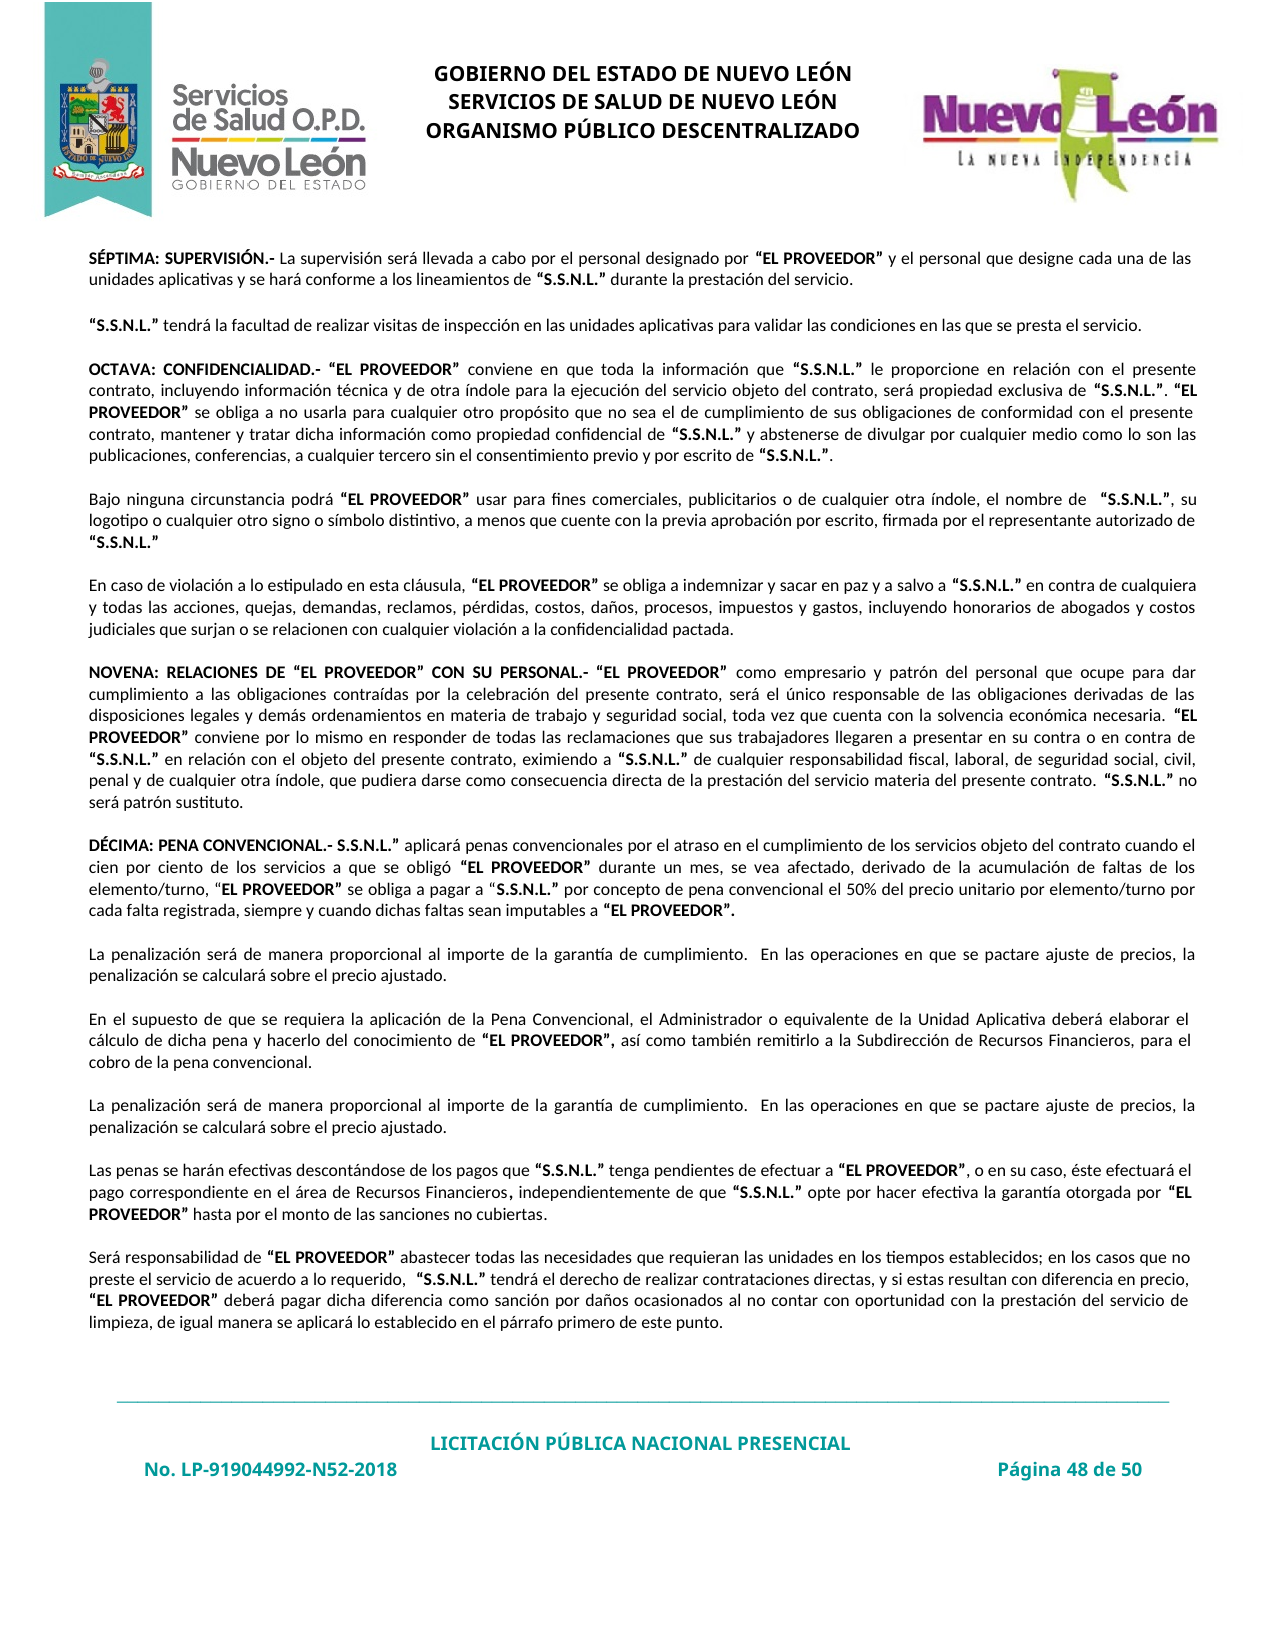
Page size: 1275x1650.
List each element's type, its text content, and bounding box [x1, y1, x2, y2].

text En el supuesto de que se requiera la aplicación de la Pena Convencional, el Administrador o equivalente de la Unidad Aplicativa deberá elaborar el cálculo de dicha pena y hacerlo del conocimiento de “EL PROVEEDOR”, así como también remitirlo a la Subdirección de Recursos Financieros, para el cobro de la pena convencional. [89, 1008, 1192, 1073]
text OCTAVA: CONFIDENCIALIDAD.- “EL PROVEEDOR” conviene en que toda la información que “S.S.N.L.” le proporcione en relación con el presente contrato, incluyendo información técnica y de otra índole para la ejecución del servicio objeto del contrato, será propiedad exclusiva de “S.S.N.L.”. “EL PROVEEDOR” se obliga a no usarla para cualquier otro propósito que no sea el de cumplimiento de sus obligaciones de conformidad con el presente contrato, mantener y tratar dicha información como propiedad confidencial de “S.S.N.L.” y abstenerse de divulgar por cualquier medio como lo son las publicaciones, conferencias, a cualquier tercero sin el consentimiento previo y por escrito de “S.S.N.L.”. [89, 358, 1197, 466]
text Bajo ninguna circunstancia podrá “EL PROVEEDOR” usar para fines comerciales, publicitarios o de cualquier otra índole, el nombre de “S.S.N.L.”, su logotipo o cualquier otro signo o símbolo distintivo, a menos que cuente con la previa aprobación por escrito, firmada por el representante autorizado de “S.S.N.L.” [89, 488, 1197, 553]
text DÉCIMA: PENA CONVENCIONAL.- S.S.N.L.” aplicará penas convencionales por el atraso en el cumplimiento de los servicios objeto del contrato cuando el cien por ciento de los servicios a que se obligó “EL PROVEEDOR” durante un mes, se vea afectado, derivado de la acumulación de faltas de los elemento/turno, “EL PROVEEDOR” se obliga a pagar a “S.S.N.L.” por concepto de pena convencional el 50% del precio unitario por elemento/turno por cada falta registrada, siempre y cuando dichas faltas sean imputables a “EL PROVEEDOR”. [89, 834, 1197, 921]
text La penalización será de manera proporcional al importe de la garantía de cumplimiento. En las operaciones en que se pactare ajuste de precios, la penalización se calculará sobre el precio ajustado. [89, 943, 1197, 986]
text “S.S.N.L.” tendrá la facultad de realizar visitas de inspección en las unidades aplicativas para validar las condiciones en las que se presta el servicio. [89, 314, 1197, 336]
text La penalización será de manera proporcional al importe de la garantía de cumplimiento. En las operaciones en que se pactare ajuste de precios, la penalización se calculará sobre el precio ajustado. [89, 1094, 1197, 1138]
text SÉPTIMA: SUPERVISIÓN.- La supervisión será llevada a cabo por el personal designado por “EL PROVEEDOR” y el personal que designe cada una de las unidades aplicativas y se hará conforme a los lineamientos de “S.S.N.L.” durante la prestación del servicio. [89, 247, 1192, 290]
picture [15, 2, 1249, 229]
text Las penas se harán efectivas descontándose de los pagos que “S.S.N.L.” tenga pendientes de efectuar a “EL PROVEEDOR”, o en su caso, éste efectuará el pago correspondiente en el área de Recursos Financieros, independientemente de que “S.S.N.L.” opte por hacer efectiva la garantía otorgada por “EL PROVEEDOR” hasta por el monto de las sanciones no cubiertas. [89, 1159, 1192, 1224]
text NOVENA: RELACIONES DE “EL PROVEEDOR” CON SU PERSONAL.- “EL PROVEEDOR” como empresario y patrón del personal que ocupe para dar cumplimiento a las obligaciones contraídas por la celebración del presente contrato, será el único responsable de las obligaciones derivadas de las disposiciones legales y demás ordenamientos en materia de trabajo y seguridad social, toda vez que cuenta con la solvencia económica necesaria. “EL PROVEEDOR” conviene por lo mismo en responder de todas las reclamaciones que sus trabajadores llegaren a presentar en su contra o en contra de “S.S.N.L.” en relación con el objeto del presente contrato, eximiendo a “S.S.N.L.” de cualquier responsabilidad fiscal, laboral, de seguridad social, civil, penal y de cualquier otra índole, que pudiera darse como consecuencia directa de la prestación del servicio materia del presente contrato. “S.S.N.L.” no será patrón sustituto. [89, 661, 1197, 813]
text Será responsabilidad de “EL PROVEEDOR” abastecer todas las necesidades que requieran las unidades en los tiempos establecidos; en los casos que no preste el servicio de acuerdo a lo requerido, “S.S.N.L.” tendrá el derecho de realizar contrataciones directas, y si estas resultan con diferencia en precio, “EL PROVEEDOR” deberá pagar dicha diferencia como sanción por daños ocasionados al no contar con oportunidad con la prestación del servicio de limpieza, de igual manera se aplicará lo establecido en el párrafo primero de este punto. [89, 1246, 1192, 1333]
text En caso de violación a lo estipulado en esta cláusula, “EL PROVEEDOR” se obliga a indemnizar y sacar en paz y a salvo a “S.S.N.L.” en contra de cualquiera y todas las acciones, quejas, demandas, reclamos, pérdidas, costos, daños, procesos, impuestos y gastos, incluyendo honorarios de abogados y costos judiciales que surjan o se relacionen con cualquier violación a la confidencialidad pactada. [89, 574, 1197, 639]
